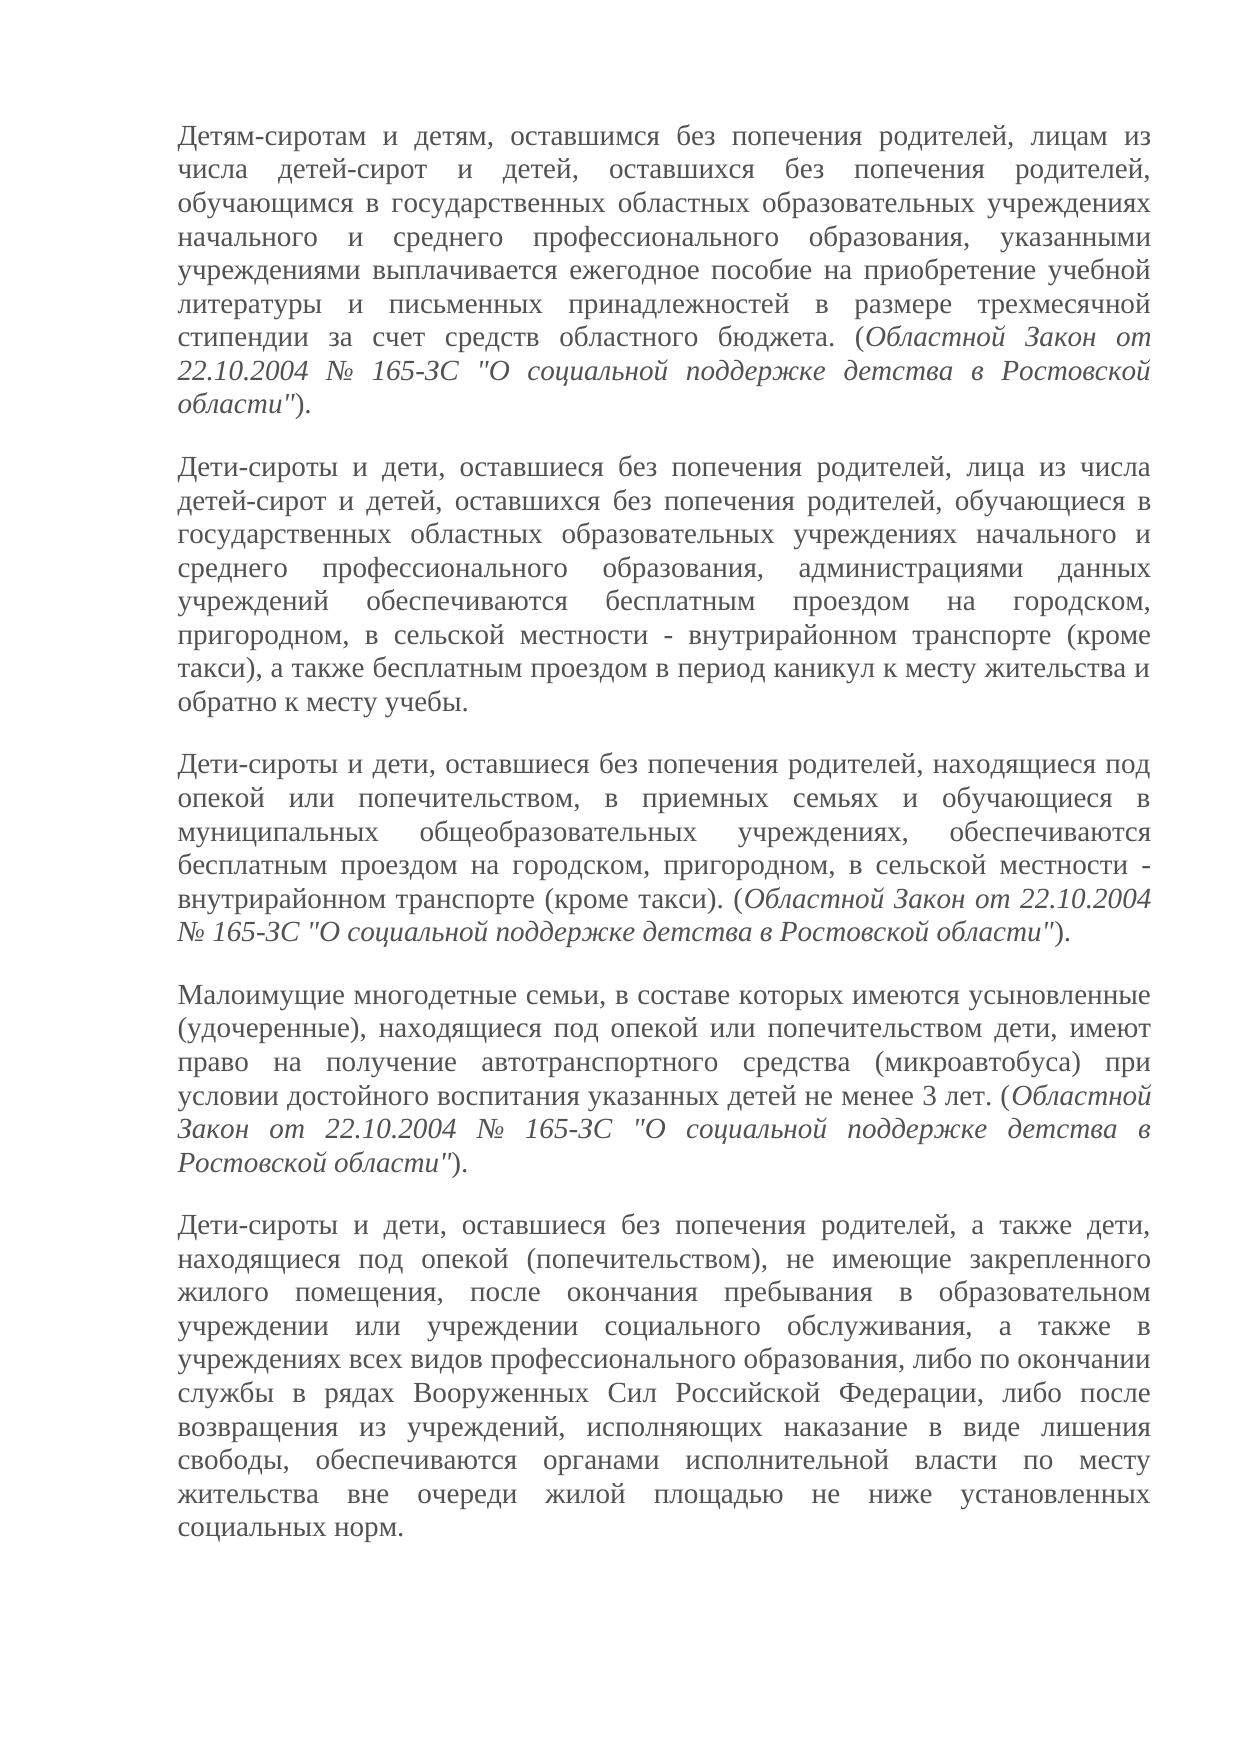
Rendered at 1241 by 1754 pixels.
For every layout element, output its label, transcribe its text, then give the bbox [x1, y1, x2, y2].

text Дети-сироты и дети, оставшиеся без попечения родителей, лица из числа детей-сирот и детей, оставшихся без попечения родителей, обучающиеся в государственных областных образовательных учреждениях начального и среднего профессионального образования, администрациями данных учреждений обеспечиваются бесплатным проездом на городском, пригородном, в сельской местности - внутрирайонном транспорте (кроме такси), а также бесплатным проездом в период каникул к месту жительства и обратно к месту учебы. [177, 449, 1152, 717]
text Малоимущие многодетные семьи, в составе которых имеются усыновленные (удочеренные), находящиеся под опекой или попечительством дети, имеют право на получение автотранспортного средства (микроавтобуса) при условии достойного воспитания указанных детей не менее 3 лет. (Областной Закон от 22.10.2004 № 165-ЗС "О социальной поддержке детства в Ростовской области"). [177, 977, 1152, 1178]
text Дети-сироты и дети, оставшиеся без попечения родителей, находящиеся под опекой или попечительством, в приемных семьях и обучающиеся в муниципальных общеобразовательных учреждениях, обеспечиваются бесплатным проездом на городском, пригородном, в сельской местности - внутрирайонном транспорте (кроме такси). (Областной Закон от 22.10.2004 № 165-ЗС "О социальной поддержке детства в Ростовской области"). [177, 747, 1152, 948]
text Детям-сиротам и детям, оставшимся без попечения родителей, лицам из числа детей-сирот и детей, оставшихся без попечения родителей, обучающимся в государственных областных образовательных учреждениях начального и среднего профессионального образования, указанными учреждениями выплачивается ежегодное пособие на приобретение учебной литературы и письменных принадлежностей в размере трехмесячной стипендии за счет средств областного бюджета. (Областной Закон от 22.10.2004 № 165-ЗС "О социальной поддержке детства в Ростовской области"). [177, 118, 1152, 420]
text Дети-сироты и дети, оставшиеся без попечения родителей, а также дети, находящиеся под опекой (попечительством), не имеющие закрепленного жилого помещения, после окончания пребывания в образовательном учреждении или учреждении социального обслуживания, а также в учреждениях всех видов профессионального образования, либо по окончании службы в рядах Вооруженных Сил Российской Федерации, либо после возвращения из учреждений, исполняющих наказание в виде лишения свободы, обеспечиваются органами исполнительной власти по месту жительства вне очереди жилой площадью не ниже установленных социальных норм. [177, 1207, 1152, 1543]
